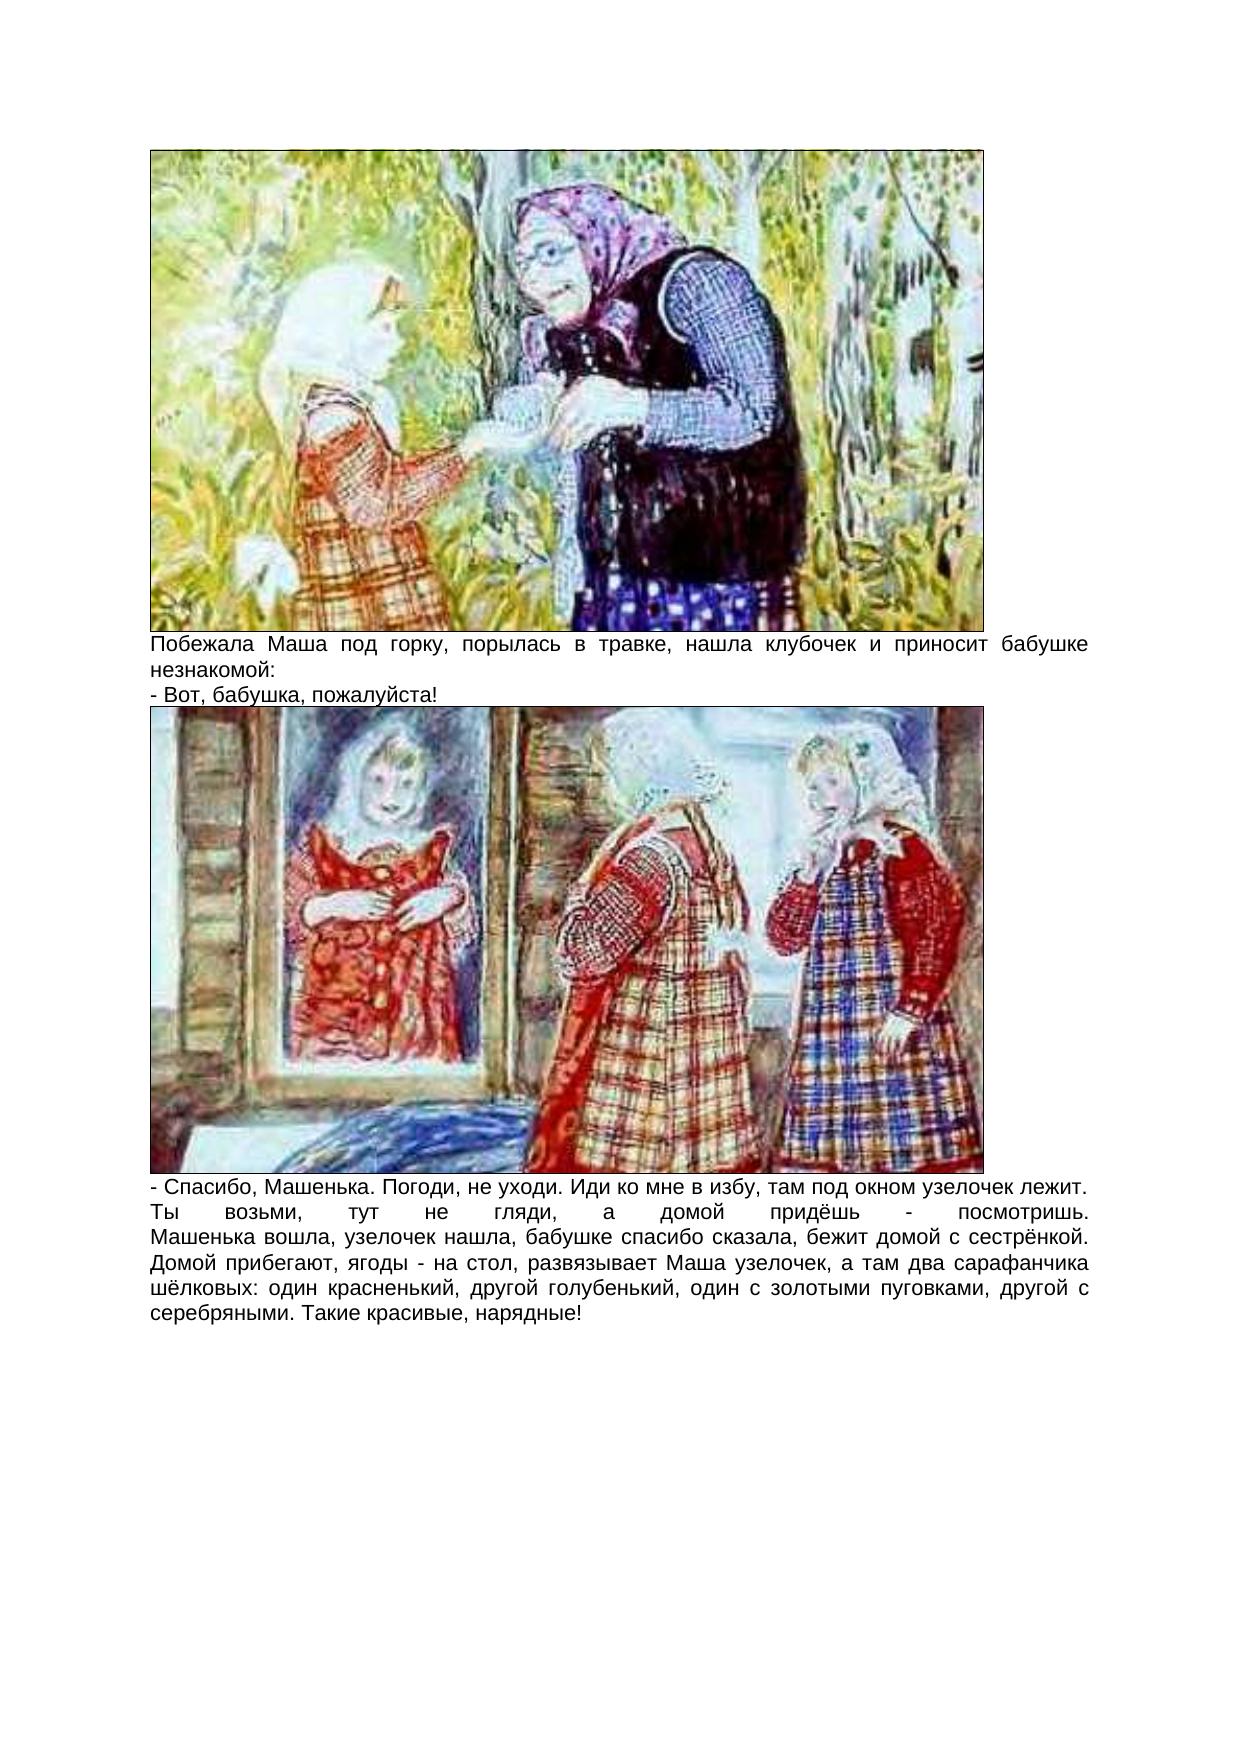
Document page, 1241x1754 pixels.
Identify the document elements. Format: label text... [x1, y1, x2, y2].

text - Спасибо, Машенька. Погоди, не уходи. Иди ко мне в избу, там под окном узелочек лежит. Ты возьми, тут не гляди, а домой придёшь - посмотришь.Машенька вошла, узелочек нашла, бабушке спасибо сказала, бежит домой с сестрёнкой. Домой прибегают, ягоды - на стол, развязывает Маша узелочек, а там два сарафанчика шёлковых: один красненький, другой голубенький, один с золотыми пуговками, другой с серебряными. Такие красивые, нарядные! [150, 1174, 1090, 1325]
text Побежала Маша под горку, порылась в травке, нашла клубочек и приносит бабушке незнакомой:- Вот, бабушка, пожалуйста! [150, 631, 1090, 707]
picture [151, 707, 983, 1173]
picture [151, 151, 983, 631]
